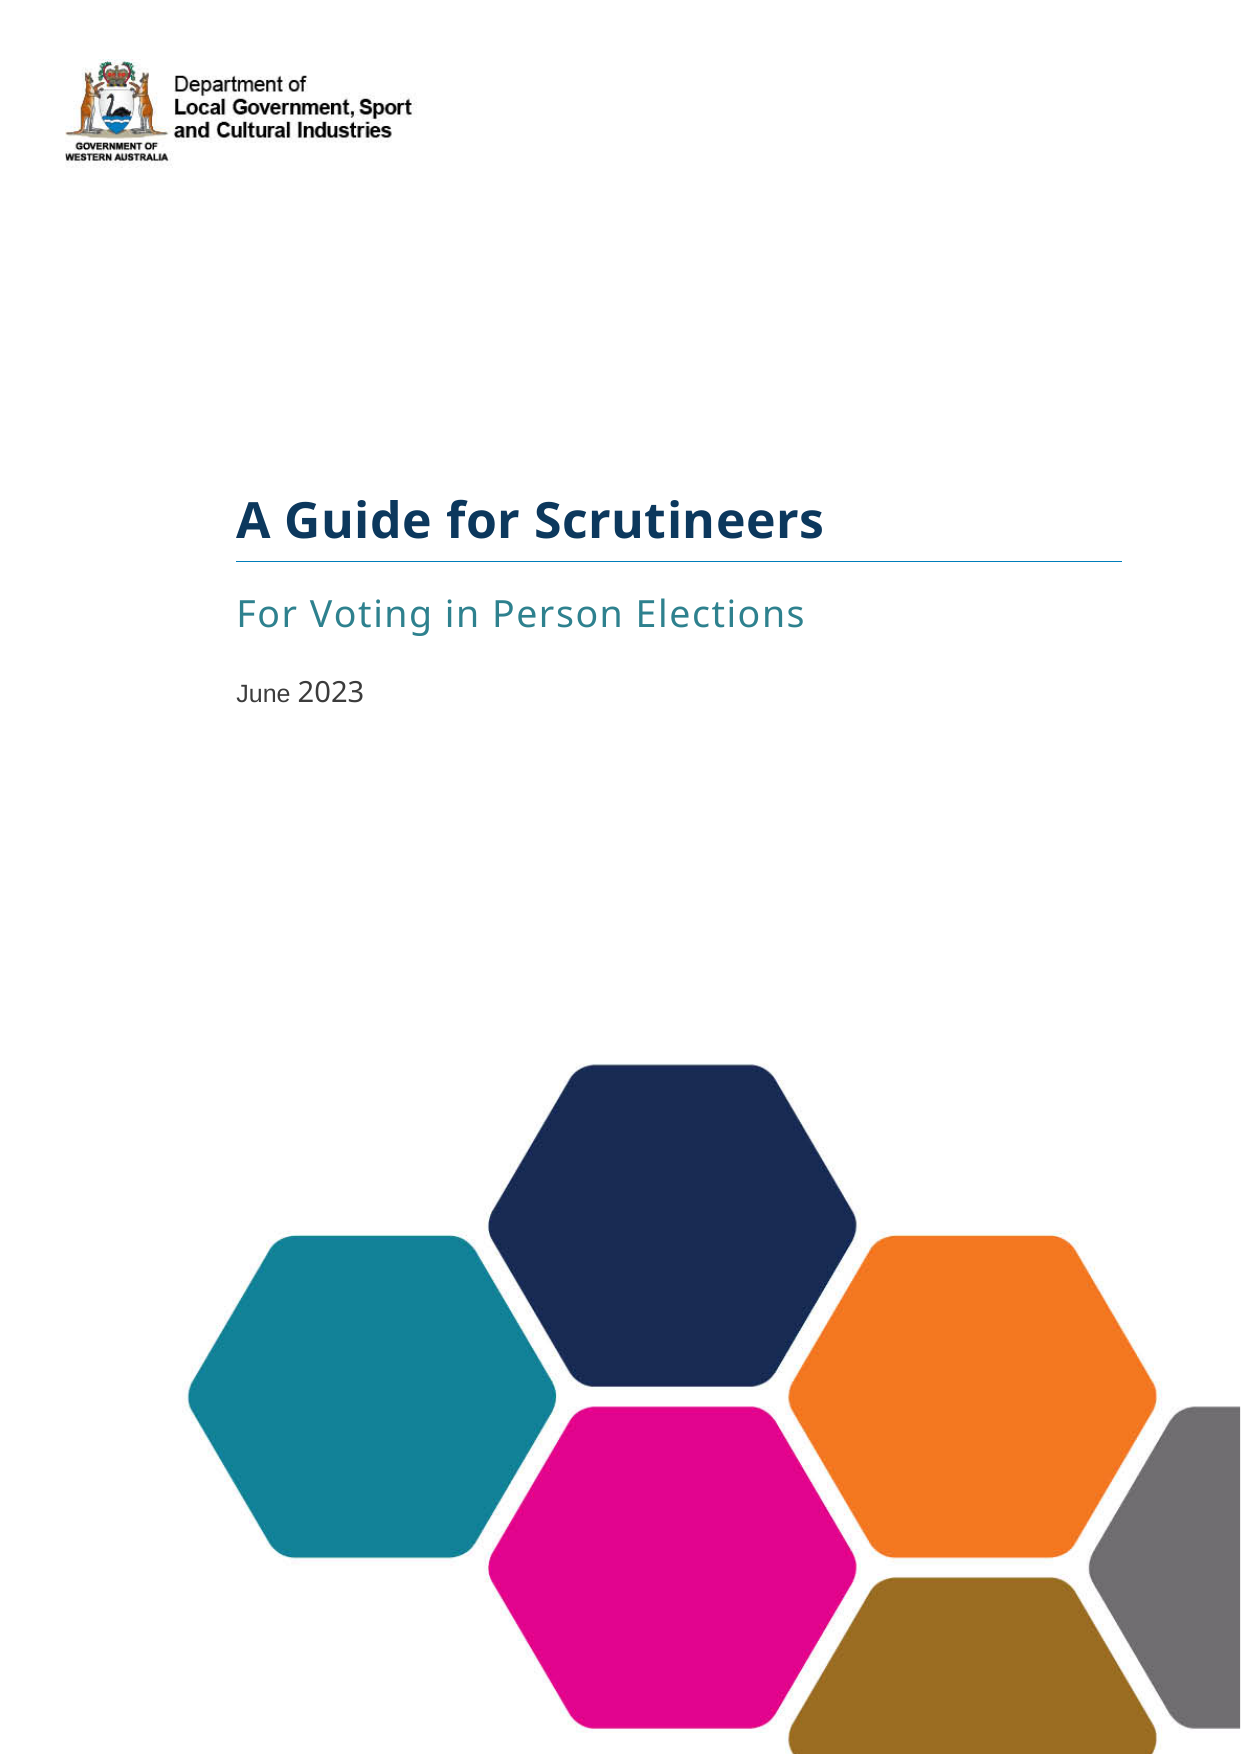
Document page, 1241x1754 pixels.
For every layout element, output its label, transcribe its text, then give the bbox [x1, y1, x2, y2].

subtitle For Voting in Person Elections [236, 587, 1122, 638]
title A Guide for Scrutineers [236, 485, 1122, 561]
text June 2023 [236, 671, 1122, 711]
picture [0, 0, 1241, 1754]
